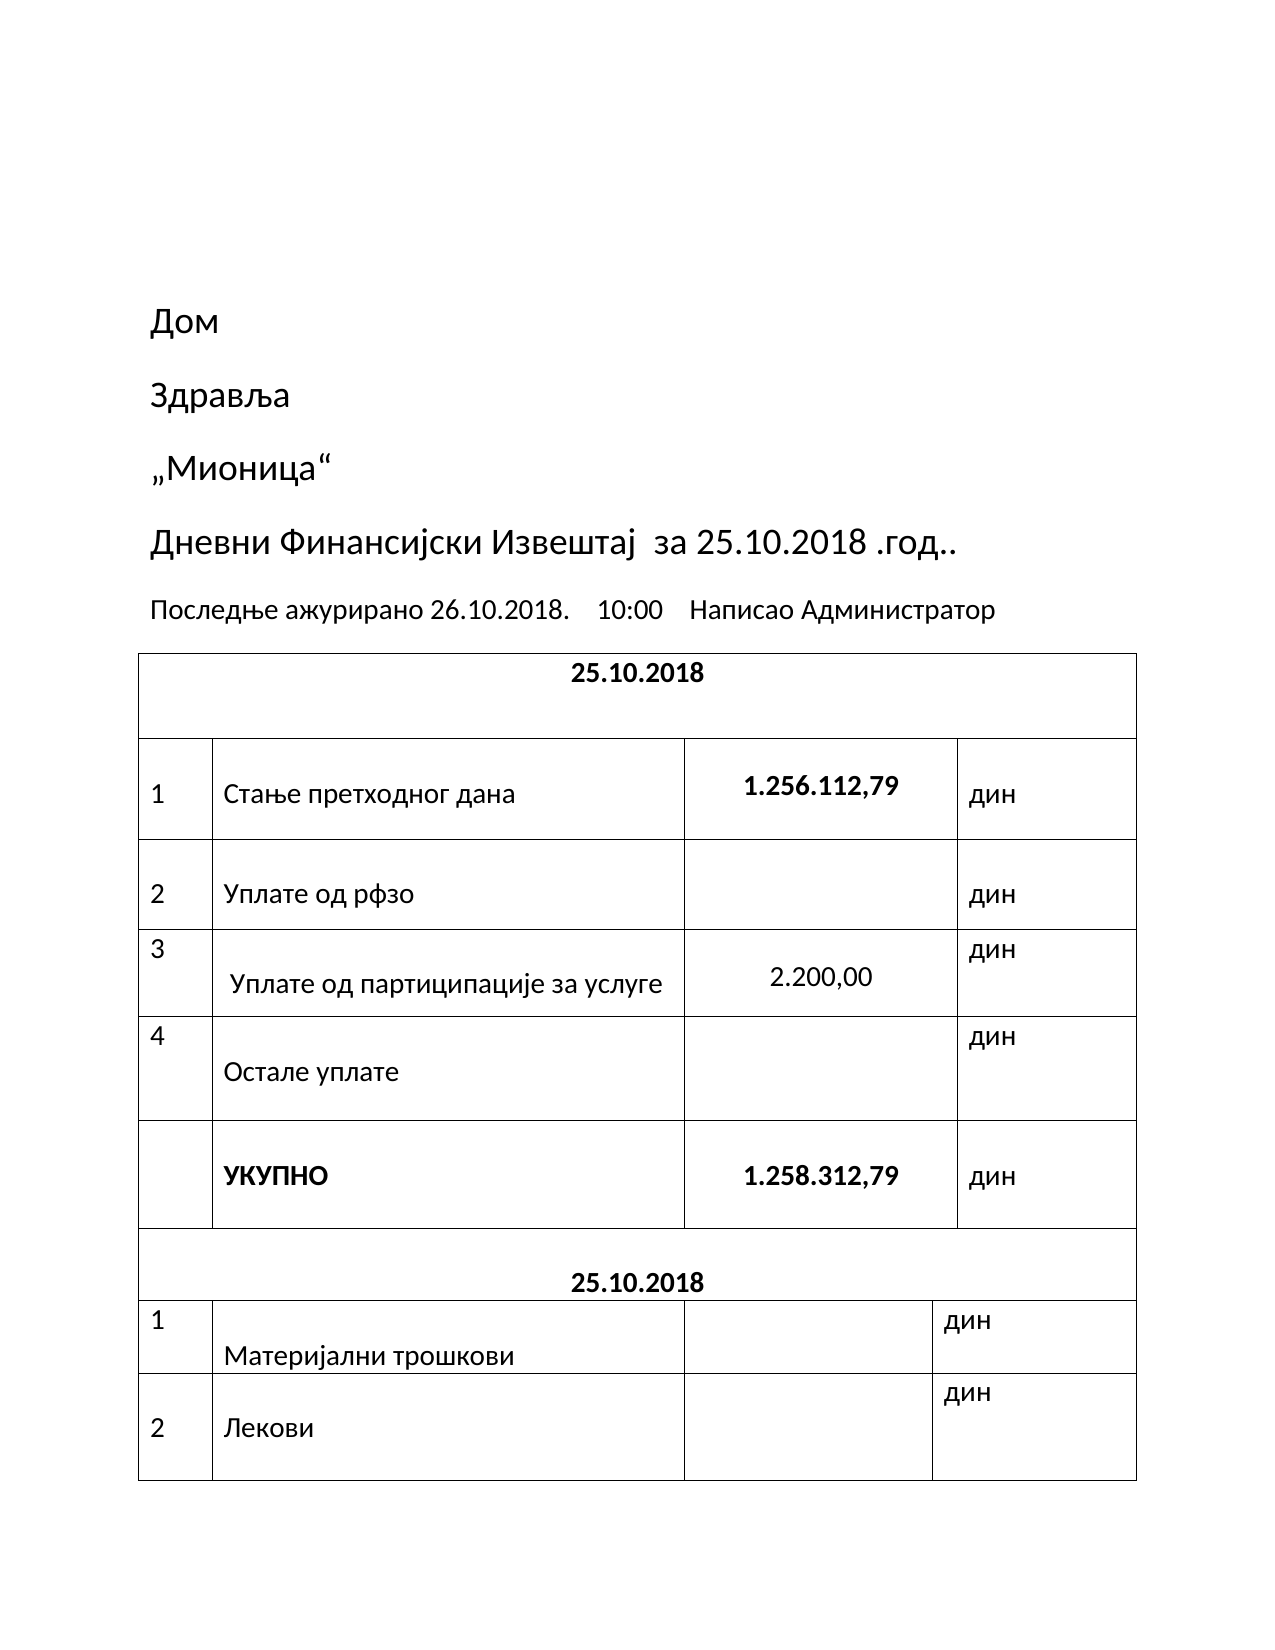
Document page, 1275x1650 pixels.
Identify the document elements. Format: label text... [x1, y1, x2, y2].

table_cell [685, 840, 957, 929]
table_cell 2 [139, 1374, 212, 1480]
table_cell дин [958, 1121, 1136, 1228]
table_cell 1.258.312,79 [685, 1121, 957, 1228]
table_cell 3 [139, 930, 212, 1016]
table_cell Остале уплате [213, 1017, 684, 1120]
text Дом [150, 297, 1125, 343]
table_cell [685, 1374, 932, 1480]
table_cell 4 [139, 1017, 212, 1120]
table_cell дин [958, 739, 1136, 838]
table_cell 2 [139, 840, 212, 929]
table_cell 1.256.112,79 [685, 739, 957, 838]
table_cell дин [958, 930, 1136, 1016]
table_cell Материјални трошкови [213, 1301, 684, 1372]
table_cell дин [958, 1017, 1136, 1120]
table_cell дин [958, 840, 1136, 929]
table_cell 1 [139, 1301, 212, 1372]
text Здравља [150, 371, 1125, 416]
table_cell [685, 1017, 957, 1120]
table_cell дин [933, 1374, 1136, 1480]
table_cell УКУПНО [213, 1121, 684, 1228]
table_cell Стање претходног дана [213, 739, 684, 838]
table_cell 2.200,00 [685, 930, 957, 1016]
text Последње ажурирано 26.10.2018. 10:00 Написао Администратор [150, 591, 1125, 627]
text Дневни Финансијски Извештај за 25.10.2018 .год.. [150, 518, 1125, 563]
table_cell [685, 1301, 932, 1372]
table_cell 1 [139, 739, 212, 838]
table_cell Уплате од рфзо [213, 840, 684, 929]
table_cell [139, 1121, 212, 1228]
table_cell Уплате од партиципације за услуге [213, 930, 684, 1016]
table_cell 25.10.2018 [139, 1229, 1136, 1300]
text „Мионица“ [150, 444, 1125, 490]
table_cell дин [933, 1301, 1136, 1372]
table_header 25.10.2018 [139, 654, 1136, 738]
table_cell Лекови [213, 1374, 684, 1480]
